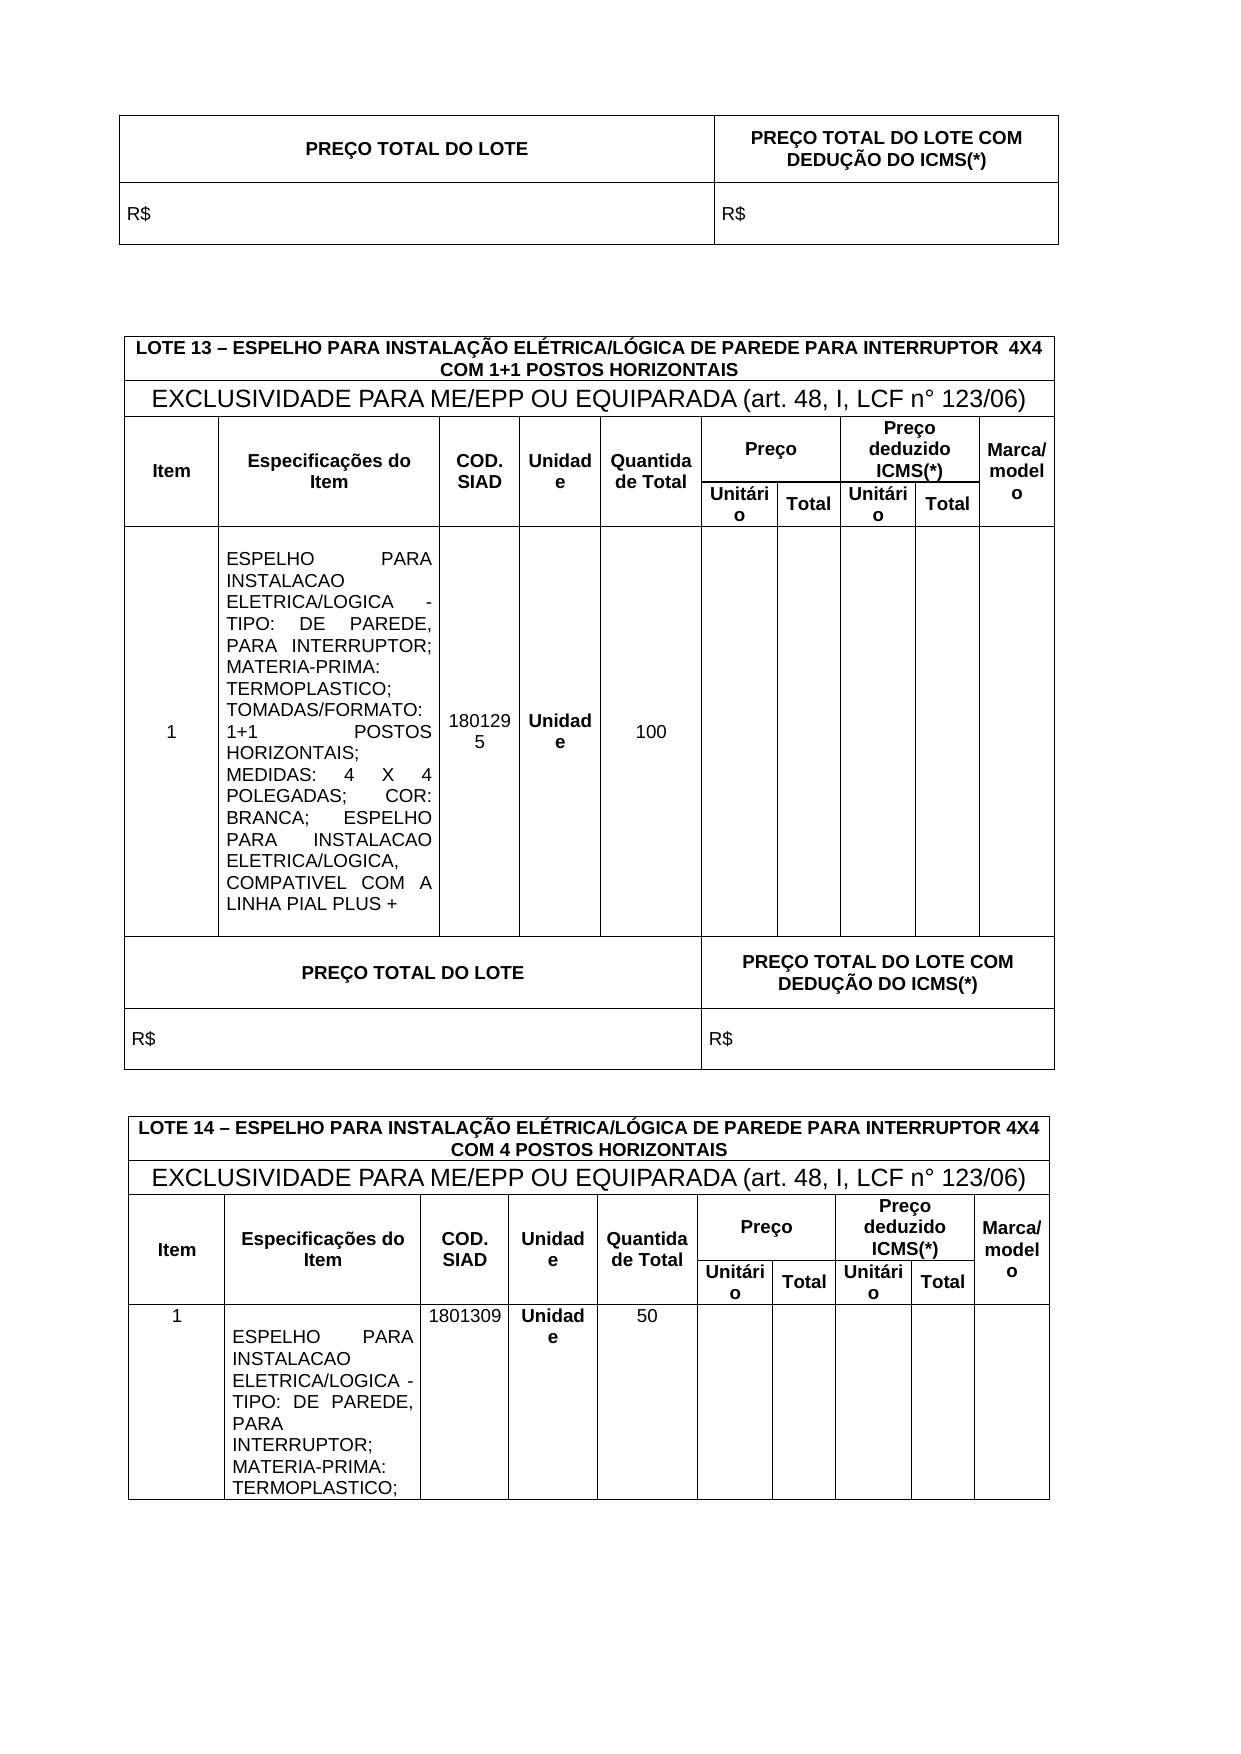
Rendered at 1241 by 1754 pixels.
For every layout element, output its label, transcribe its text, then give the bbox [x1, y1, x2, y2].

table_cell R$ [120, 183, 714, 243]
table_cell PREÇO TOTAL DO LOTE COM DEDUÇÃO DO ICMS(*) [702, 937, 1054, 1007]
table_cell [225, 1305, 420, 1499]
table_cell Unitário [702, 483, 777, 526]
table_cell COD. SIAD [421, 1195, 508, 1304]
table_cell PREÇO TOTAL DO LOTE [125, 937, 701, 1007]
table_cell 100 [601, 527, 701, 936]
table_cell Marca/modelo [975, 1195, 1049, 1304]
table_cell PREÇO TOTAL DO LOTE [120, 116, 714, 182]
table_cell [975, 1305, 1049, 1499]
table_cell 50 [598, 1305, 697, 1499]
table_cell Unitário [698, 1261, 772, 1304]
table_cell Quantidade Total [598, 1195, 697, 1304]
table_cell 1801309 [421, 1305, 508, 1499]
table_cell PREÇO TOTAL DO LOTE COM DEDUÇÃO DO ICMS(*) [715, 116, 1058, 182]
table_cell Unitário [836, 1261, 911, 1304]
table_cell Preço deduzido ICMS(*) [836, 1195, 974, 1259]
table_cell 1 [129, 1305, 224, 1499]
table_cell [698, 1305, 772, 1499]
table_cell Quantidade Total [601, 417, 701, 526]
table_cell R$ [715, 183, 1058, 243]
table_cell [773, 1305, 835, 1499]
table_cell [778, 527, 840, 936]
table_cell 1801295 [440, 527, 519, 936]
table_cell Total [912, 1261, 974, 1304]
table_cell Preço [698, 1195, 835, 1259]
table_cell Marca/modelo [980, 417, 1054, 526]
table_cell [836, 1305, 911, 1499]
table_cell Unidade [520, 417, 600, 526]
table_cell Item [129, 1195, 224, 1304]
table_cell R$ [125, 1009, 701, 1069]
table_cell Unidade [520, 527, 600, 936]
table_cell Especificações do Item [219, 417, 439, 526]
table_cell [916, 527, 979, 936]
table_cell R$ [702, 1009, 1054, 1069]
table_cell Unidade [509, 1195, 597, 1304]
table_cell Especificações do Item [225, 1195, 420, 1304]
table_cell Item [125, 417, 218, 526]
table_cell Total [916, 483, 979, 526]
table_cell Preço deduzido ICMS(*) [841, 417, 979, 481]
table_header LOTE 13 – ESPELHO PARA INSTALAÇÃO ELÉTRICA/LÓGICA DE PAREDE PARA INTERRUPTOR 4X4 COM 1+1 POSTOS HORIZONTAIS [125, 337, 1054, 380]
table_cell [702, 527, 777, 936]
table_cell 1 [125, 527, 218, 936]
table_cell Preço [702, 417, 840, 481]
table_cell Unitário [841, 483, 915, 526]
table_cell [980, 527, 1054, 936]
table_cell Total [773, 1261, 835, 1304]
table_cell ESPELHO PARA INSTALACAO ELETRICA/LOGICA - TIPO: DE PAREDE, PARA INTERRUPTOR; MATERIA-PRIMA: TERMOPLASTICO; TOMADAS/FORMATO: 1+1 POSTOS HORIZONTAIS; MEDIDAS: 4 X 4 POLEGADAS; COR: BRANCA; ESPELHO PARA INSTALACAO ELETRICA/LOGICA, COMPATIVEL COM A LINHA PIAL PLUS + [219, 527, 439, 936]
table_cell [912, 1305, 974, 1499]
table_cell Total [778, 483, 840, 526]
table_header LOTE 14 – ESPELHO PARA INSTALAÇÃO ELÉTRICA/LÓGICA DE PAREDE PARA INTERRUPTOR 4X4 COM 4 POSTOS HORIZONTAIS [129, 1117, 1049, 1160]
table_cell [841, 527, 915, 936]
table_cell COD. SIAD [440, 417, 519, 526]
table_cell Unidade [509, 1305, 597, 1499]
